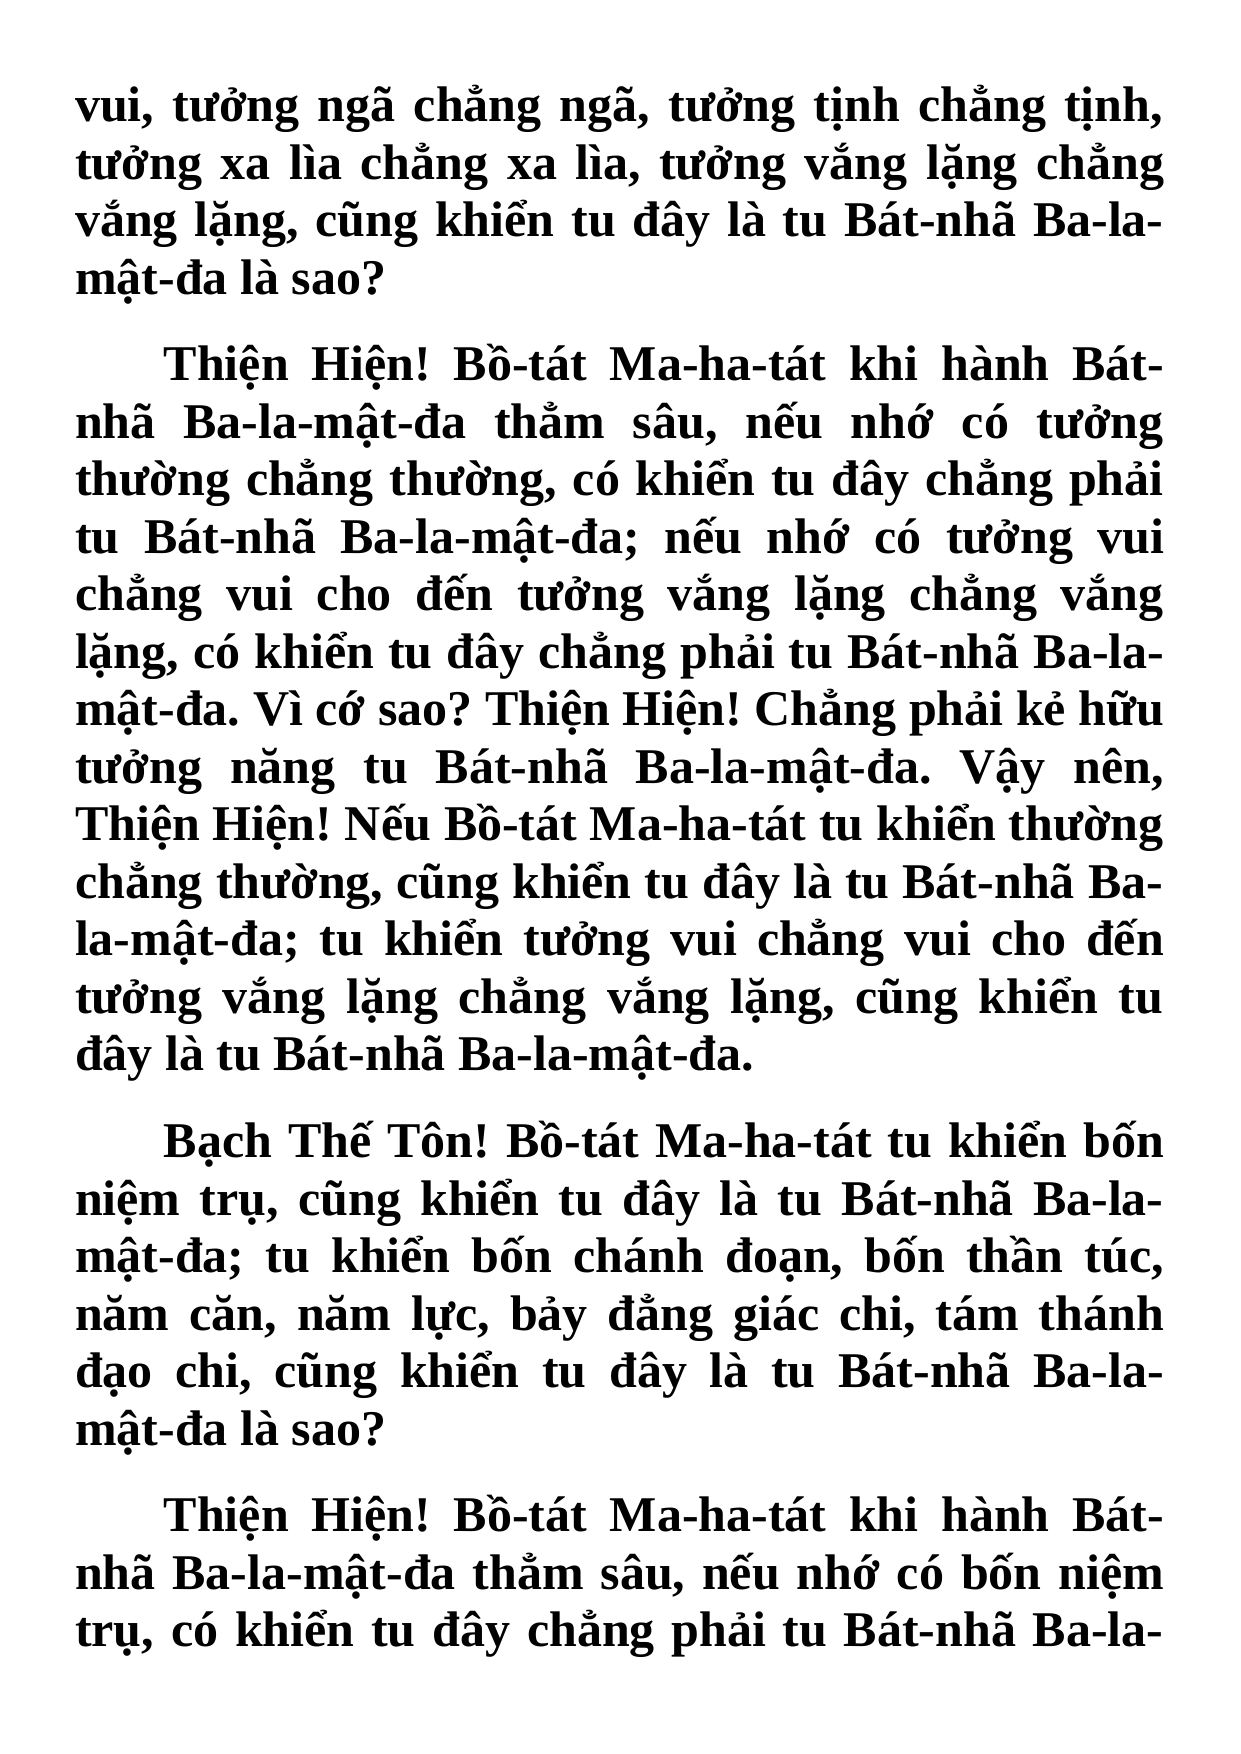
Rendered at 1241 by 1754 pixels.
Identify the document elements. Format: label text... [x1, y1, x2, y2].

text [75, 75, 1165, 305]
text Bạch Thế Tôn! Bồ-tát Ma-ha-tát tu khiển bốn niệm trụ, cũng khiển tu đây là tu Bát-nhã Ba-la-mật-đa; tu khiển bốn chánh đoạn, bốn thần túc, năm căn, năm lực, bảy đẳng giác chi, tám thánh đạo chi, cũng khiển tu đây là tu Bát-nhã Ba-la-mật-đa là sao? [75, 1111, 1165, 1456]
text Thiện Hiện! Bồ-tát Ma-ha-tát khi hành Bát-nhã Ba-la-mật-đa thẳm sâu, nếu nhớ có tưởng thường chẳng thường, có khiển tu đây chẳng phải tu Bát-nhã Ba-la-mật-đa; nếu nhớ có tưởng vui chẳng vui cho đến tưởng vắng lặng chẳng vắng lặng, có khiển tu đây chẳng phải tu Bát-nhã Ba-la-mật-đa. Vì cớ sao? Thiện Hiện! Chẳng phải kẻ hữu tưởng năng tu Bát-nhã Ba-la-mật-đa. Vậy nên, Thiện Hiện! Nếu Bồ-tát Ma-ha-tát tu khiển thường chẳng thường, cũng khiển tu đây là tu Bát-nhã Ba-la-mật-đa; tu khiển tưởng vui chẳng vui cho đến tưởng vắng lặng chẳng vắng lặng, cũng khiển tu đây là tu Bát-nhã Ba-la-mật-đa. [75, 334, 1165, 1082]
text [75, 1485, 1165, 1657]
